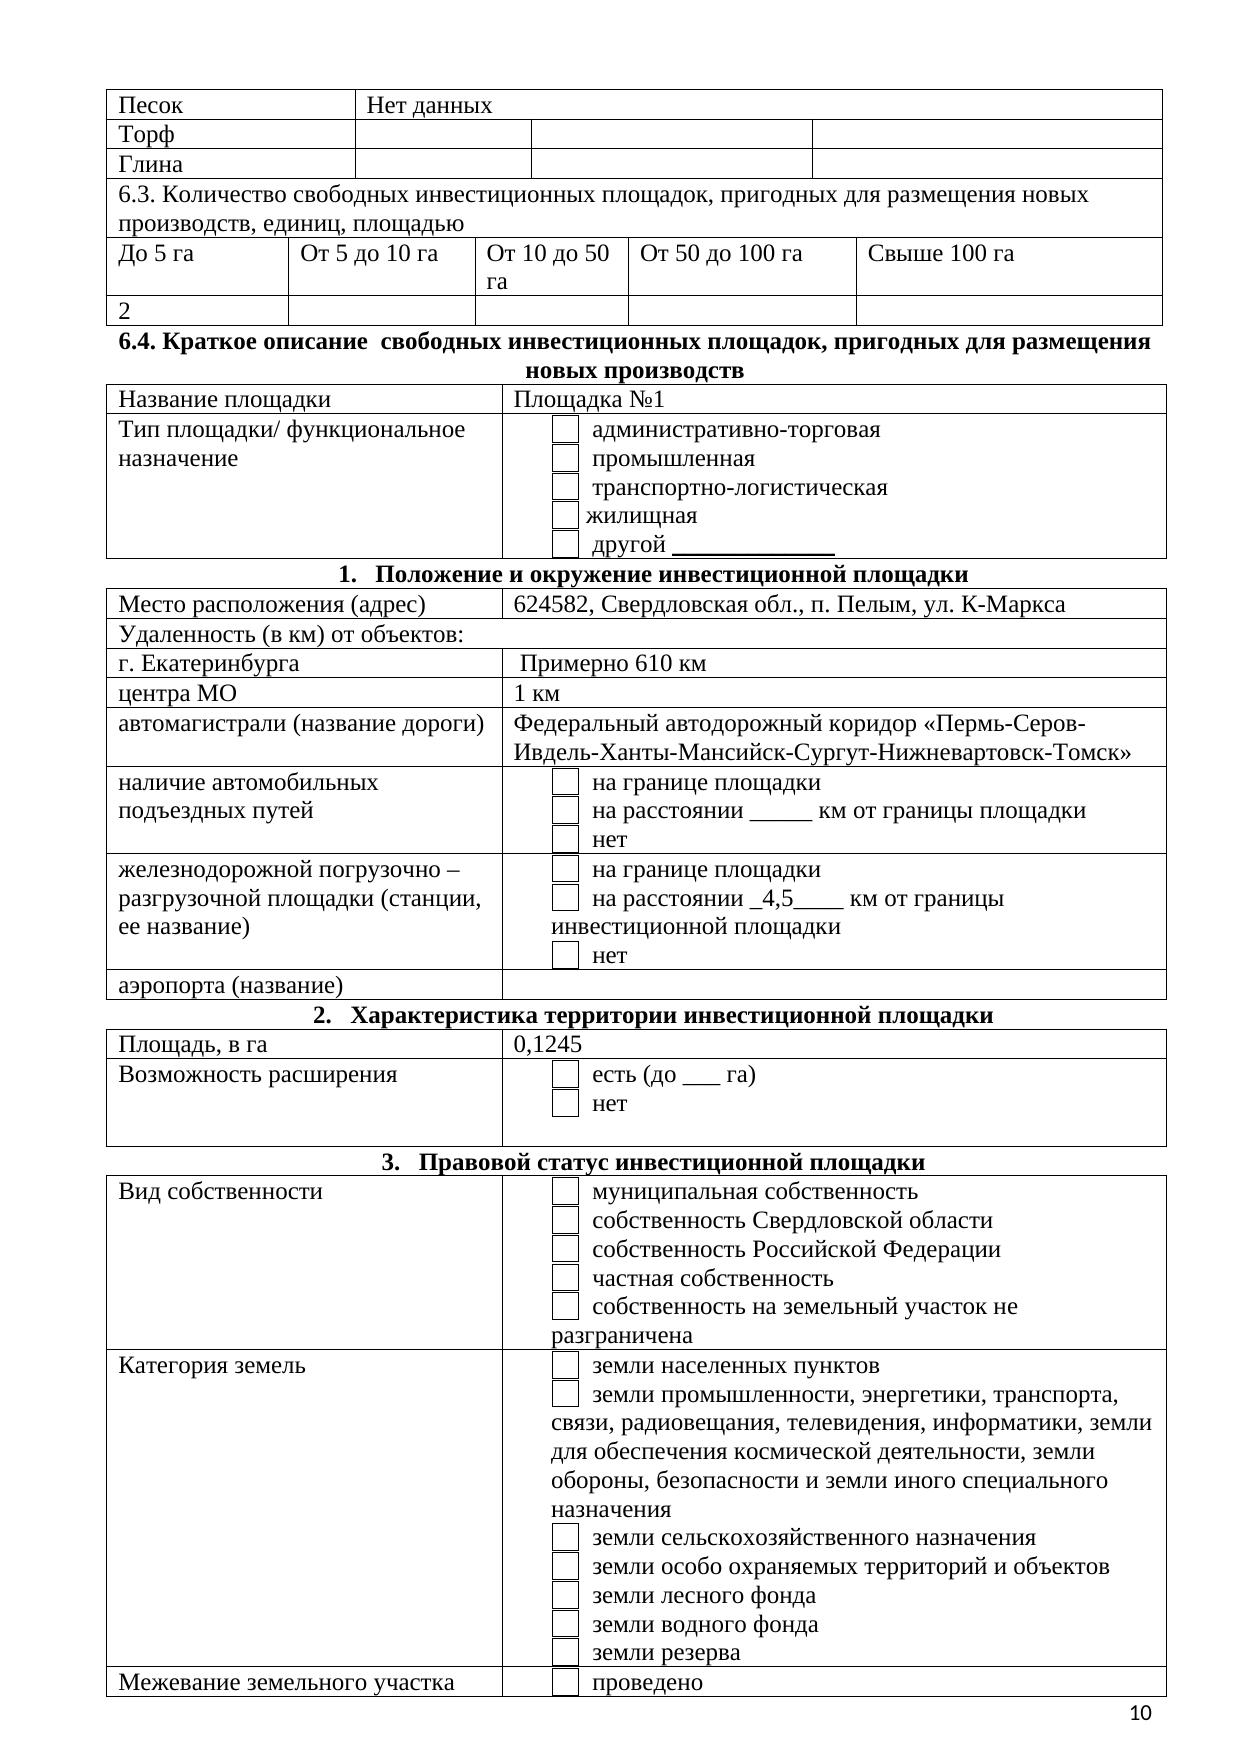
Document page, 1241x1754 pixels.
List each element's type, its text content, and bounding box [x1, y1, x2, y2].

table_header 0,1245 [503, 1030, 1166, 1058]
table_header муниципальная собственность собственность Свердловской области собственность Российской Федерации частная собственность собственность на земельный участок не разграничена [503, 1176, 1166, 1349]
table_cell [476, 296, 628, 325]
table_header 624582, Свердловская обл., п. Пелым, ул. К-Маркса [503, 589, 1166, 618]
table_cell земли населенных пунктов земли промышленности, энергетики, транспорта, связи, радиовещания, телевидения, информатики, земли для обеспечения космической деятельности, земли обороны, безопасности и земли иного специального назначения земли сельскохозяйственного назначения земли особо охраняемых территорий и объектов земли лесного фонда земли водного фонда земли резерва [503, 1350, 1166, 1666]
table_cell [356, 120, 531, 148]
table_cell Нет данных [356, 90, 1162, 118]
table_cell [629, 296, 856, 325]
table_cell аэропорта (название) [107, 970, 502, 999]
table_header Место расположения (адрес) [107, 589, 502, 618]
table_cell [857, 296, 1162, 325]
table_cell на границе площадки на расстоянии _____ км от границы площадки нет [503, 767, 1166, 853]
table_cell [289, 296, 475, 325]
table_cell 6.3. Количество свободных инвестиционных площадок, пригодных для размещения новых производств, единиц, площадью [107, 179, 1162, 237]
table_cell Свыше 100 га [857, 238, 1162, 295]
table_header Площадка №1 [503, 385, 1166, 413]
table_cell [503, 970, 1166, 999]
table_cell Песок [107, 90, 355, 118]
table_cell административно-торговая промышленная транспортно-логистическая жилищная другой _____________ [503, 414, 1166, 558]
table_cell [356, 149, 531, 178]
table_cell на границе площадки на расстоянии _4,5____ км от границы инвестиционной площадки нет [503, 854, 1166, 969]
table_cell железнодорожной погрузочно – разгрузочной площадки (станции, ее название) [107, 854, 502, 969]
list Правовой статус инвестиционной площадки [155, 1147, 1152, 1175]
table_cell От 5 до 10 га [289, 238, 475, 295]
table_cell [532, 120, 812, 148]
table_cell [503, 1667, 1166, 1696]
table_header Название площадки [107, 385, 502, 413]
table_cell Глина [107, 149, 355, 178]
table_cell От 10 до 50 га [476, 238, 628, 295]
table_cell [813, 149, 1162, 178]
table_cell Категория земель [107, 1350, 502, 1666]
table_cell [813, 120, 1162, 148]
table_cell 2 [107, 296, 288, 325]
table_cell наличие автомобильных подъездных путей [107, 767, 502, 853]
text 6.4. Краткое описание свободных инвестиционных площадок, пригодных для размещения новых производств [118, 326, 1152, 383]
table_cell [107, 1667, 502, 1696]
table_cell Торф [107, 120, 355, 148]
table_cell Тип площадки/ функциональное назначение [107, 414, 502, 558]
table_cell Удаленность (в км) от объектов: [107, 619, 1166, 647]
table_cell Федеральный автодорожный коридор «Пермь-Серов-Ивдель-Ханты-Мансийск-Сургут-Нижневартовск-Томск» [503, 708, 1166, 766]
list Характеристика территории инвестиционной площадки [155, 1000, 1152, 1028]
table_cell До 5 га [107, 238, 288, 295]
table_cell От 50 до 100 га [629, 238, 856, 295]
table_header Вид собственности [107, 1176, 502, 1349]
table_cell автомагистрали (название дороги) [107, 708, 502, 766]
table_header Площадь, в га [107, 1030, 502, 1058]
table_cell г. Екатеринбурга [107, 649, 502, 677]
table_cell центра МО [107, 678, 502, 707]
table_cell Возможность расширения [107, 1059, 502, 1146]
list Положение и окружение инвестиционной площадки [155, 559, 1152, 588]
table_cell [532, 149, 812, 178]
table_cell 1 км [503, 678, 1166, 707]
table_cell Примерно 610 км [503, 649, 1166, 677]
table_cell есть (до ___ га) нет [503, 1059, 1166, 1146]
